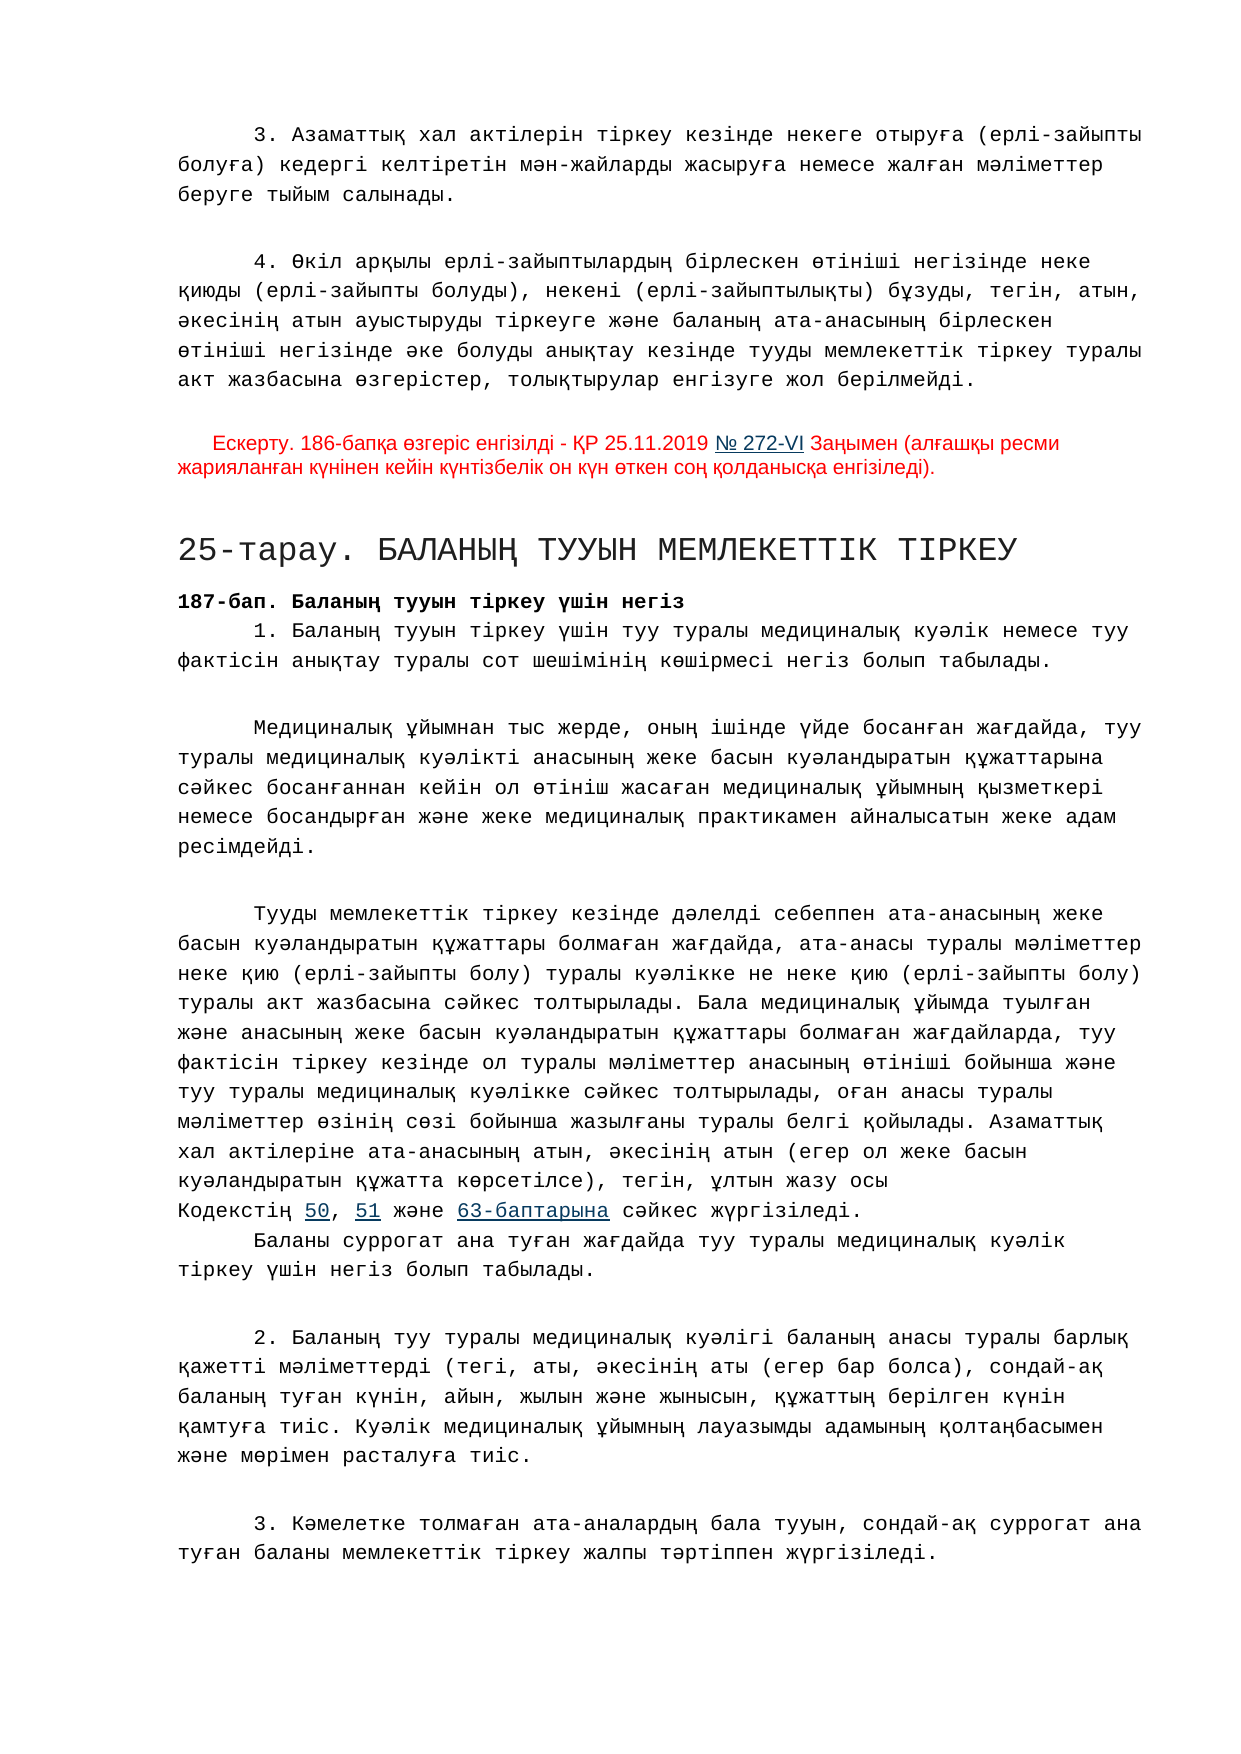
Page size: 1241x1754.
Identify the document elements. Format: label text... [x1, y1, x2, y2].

text Медициналық ұйымнан тыс жерде, оның ішінде үйде босанған жағдайда, туу туралы медициналық куәлікті анасының жеке басын куәландыратын құжаттарына сәйкес босанғаннан кейін ол өтініш жасаған медициналық ұйымның қызметкері немесе босандырған және жеке медициналық практикамен айналысатын жеке адам ресімдейді. [177, 711, 1152, 860]
text 3. Кәмелетке толмаған ата-аналардың бала тууын, сондай-ақ суррогат ана туған баланы мемлекеттік тіркеу жалпы тәртіппен жүргізіледі. [177, 1507, 1152, 1566]
text 3. Азаматтық хал актілерін тіркеу кезінде некеге отыруға (ерлі-зайыпты болуға) кедергі келтіретін мән-жайларды жасыруға немесе жалған мәліметтер беруге тыйым салынады. [177, 118, 1152, 207]
text 2. Баланың туу туралы медициналық куәлігі баланың анасы туралы барлық қажетті мәліметтерді (тегі, аты, әкесінің аты (егер бар болса), сондай-ақ баланың туған күнін, айын, жылын және жынысын, құжаттың берілген күнін қамтуға тиіс. Куәлік медициналық ұйымның лауазымды адамының қолтаңбасымен және мөрімен расталуға тиіс. [177, 1321, 1152, 1469]
text 25-тарау. БАЛАНЫҢ ТУУЫН МЕМЛЕКЕТТІК ТІРКЕУ [177, 530, 1152, 571]
text 187-бап. Баланың тууын тіркеу үшін негіз [177, 585, 1152, 614]
text 4. Өкіл арқылы ерлі-зайыптылардың бірлескен өтініші негізінде неке қиюды (ерлі-зайыпты болуды), некені (ерлі-зайыптылықты) бұзуды, тегін, атын, әкесінің атын ауыстыруды тіркеуге және баланың ата-анасының бірлескен өтініші негізінде әке болуды анықтау кезінде тууды мемлекеттік тіркеу туралы акт жазбасына өзгерістер, толықтырулар енгізуге жол берілмейді. [177, 245, 1152, 393]
text 1. Баланың тууын тіркеу үшін туу туралы медициналық куәлік немесе туу фактісін анықтау туралы сот шешімінің көшірмесі негіз болып табылады. [177, 614, 1152, 674]
text Баланы суррогат ана туған жағдайда туу туралы медициналық куәлік тіркеу үшін негіз болып табылады. [177, 1224, 1152, 1283]
text Тууды мемлекеттік тіркеу кезінде дәлелді себеппен ата-анасының жеке басын куәландыратын құжаттары болмаған жағдайда, ата-анасы туралы мәліметтер неке қию (ерлі-зайыпты болу) туралы куәлікке не неке қию (ерлі-зайыпты болу) туралы акт жазбасына сәйкес толтырылады. Бала медициналық ұйымда туылған және анасының жеке басын куәландыратын құжаттары болмаған жағдайларда, туу фактісін тіркеу кезінде ол туралы мәліметтер анасының өтініші бойынша және туу туралы медициналық куәлікке сәйкес толтырылады, оған анасы туралы мәліметтер өзінің сөзі бойынша жазылғаны туралы белгі қойылады. Азаматтық хал актілеріне ата-анасының атын, әкесінің атын (егер ол жеке басын куәландыратын құжатта көрсетілсе), тегін, ұлтын жазу осы Кодекстің 50, 51 және 63-баптарына сәйкес жүргізіледі. [177, 897, 1152, 1224]
text Ескерту. 186-бапқа өзгеріс енгізілді - ҚР 25.11.2019 № 272-VI Заңымен (алғашқы ресми жарияланған күнінен кейін күнтізбелік он күн өткен соң қолданысқа енгізіледі). [177, 431, 1152, 507]
